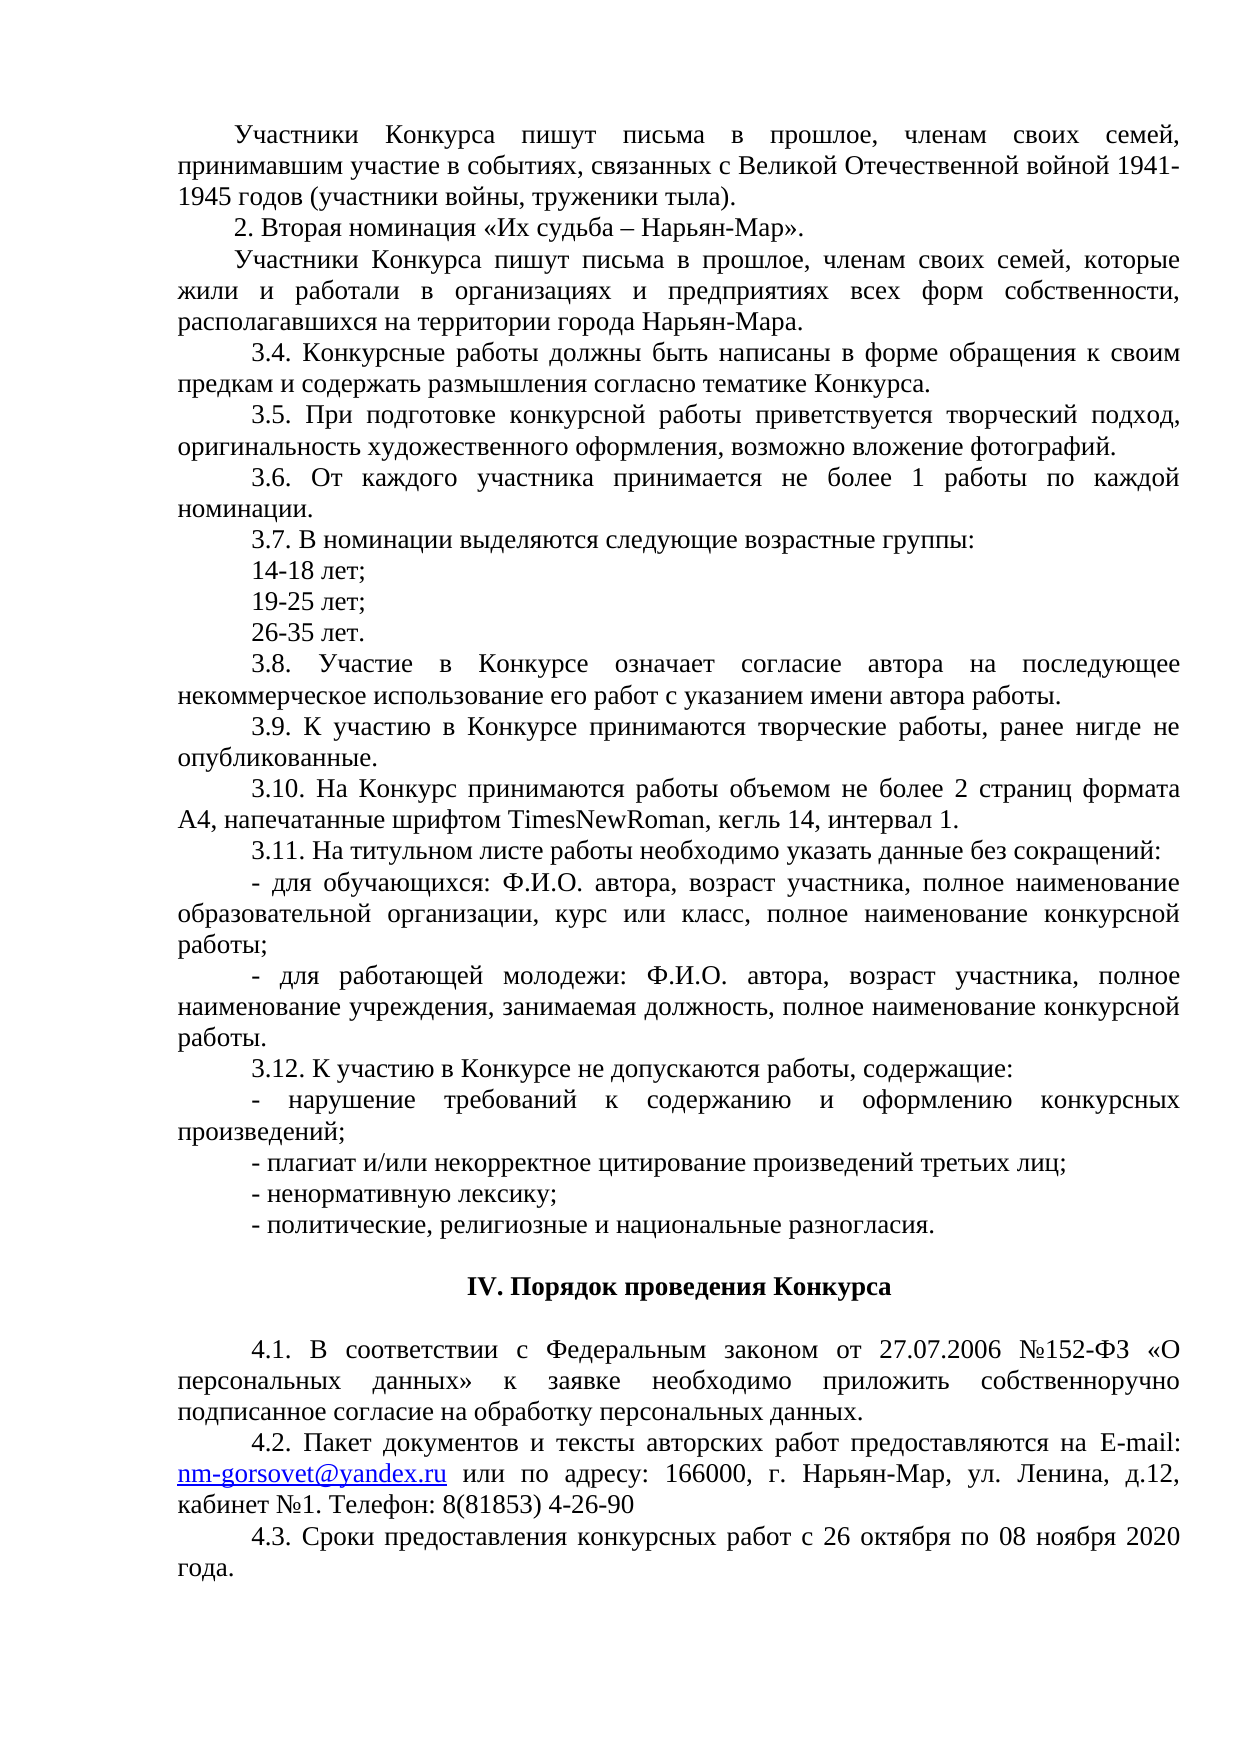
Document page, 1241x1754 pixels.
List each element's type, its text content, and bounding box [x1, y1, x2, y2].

text 3.9. К участию в Конкурсе принимаются творческие работы, ранее нигде не опубликованные. [177, 710, 1181, 772]
text - для работающей молодежи: Ф.И.О. автора, возраст участника, полное наименование учреждения, занимаемая должность, полное наименование конкурсной работы. [177, 959, 1181, 1052]
text 26-35 лет. [177, 616, 1181, 648]
text 19-25 лет; [177, 585, 1181, 616]
text - для обучающихся: Ф.И.О. автора, возраст участника, полное наименование образовательной организации, курс или класс, полное наименование конкурсной работы; [177, 866, 1181, 959]
text 4.2. Пакет документов и тексты авторских работ предоставляются на E-mail: nm-gorsovet@yandex.ru или по адресу: 166000, г. Нарьян-Мар, ул. Ленина, д.12, кабинет №1. Телефон: 8(81853) 4-26-90 [177, 1426, 1181, 1520]
text 3.10. На Конкурс принимаются работы объемом не более 2 страниц формата А4, напечатанные шрифтом TimesNewRoman, кегль 14, интервал 1. [177, 772, 1181, 834]
text 3.6.​ От каждого участника принимается не более 1 работы по каждой номинации. [177, 461, 1181, 523]
text - политические, религиозные и национальные разногласия. [177, 1208, 1181, 1239]
text 3.7. В номинации выделяются следующие возрастные группы: [177, 523, 1181, 554]
text 3.4. Конкурсные работы должны быть написаны в форме обращения к своим предкам и содержать размышления согласно тематике Конкурса. [177, 336, 1181, 398]
text 2. Вторая номинация «Их судьба – Нарьян-Мар». [177, 212, 1181, 243]
text 4.1. В соответствии с Федеральным законом от 27.07.2006 №152-ФЗ «О персональных данных» к заявке необходимо приложить собственноручно подписанное согласие на обработку персональных данных. [177, 1333, 1181, 1426]
text 3.11. На титульном листе работы необходимо указать данные без сокращений: [177, 834, 1181, 866]
list IV. Порядок проведения Конкурса [177, 1271, 1181, 1302]
text 3.5. При подготовке конкурсной работы приветствуется творческий подход, оригинальность художественного оформления, возможно вложение фотографий. [177, 398, 1181, 461]
text - плагиат и/или некорректное цитирование произведений третьих лиц; [177, 1146, 1181, 1177]
text Участники Конкурса пишут письма в прошлое, членам своих семей, которые жили и работали в организациях и предприятиях всех форм собственности, располагавшихся на территории города Нарьян-Мара. [177, 243, 1181, 336]
text Участники Конкурса пишут письма в прошлое, членам своих семей, принимавшим участие в событиях, связанных с Великой Отечественной войной 1941-1945 годов (участники войны, труженики тыла). [177, 118, 1181, 212]
text 4.3. Сроки предоставления конкурсных работ с 26 октября по 08 ноября 2020 года. [177, 1520, 1181, 1582]
text 3.12. К участию в Конкурсе не допускаются работы, содержащие: [177, 1052, 1181, 1084]
text - нарушение требований к содержанию и оформлению конкурсных произведений; [177, 1084, 1181, 1146]
text 3.8.​ Участие в Конкурсе означает согласие автора на последующее некоммерческое использование его работ с указанием имени автора работы. [177, 648, 1181, 710]
text 14-18 лет; [177, 554, 1181, 585]
text - ненормативную лексику; [177, 1177, 1181, 1208]
